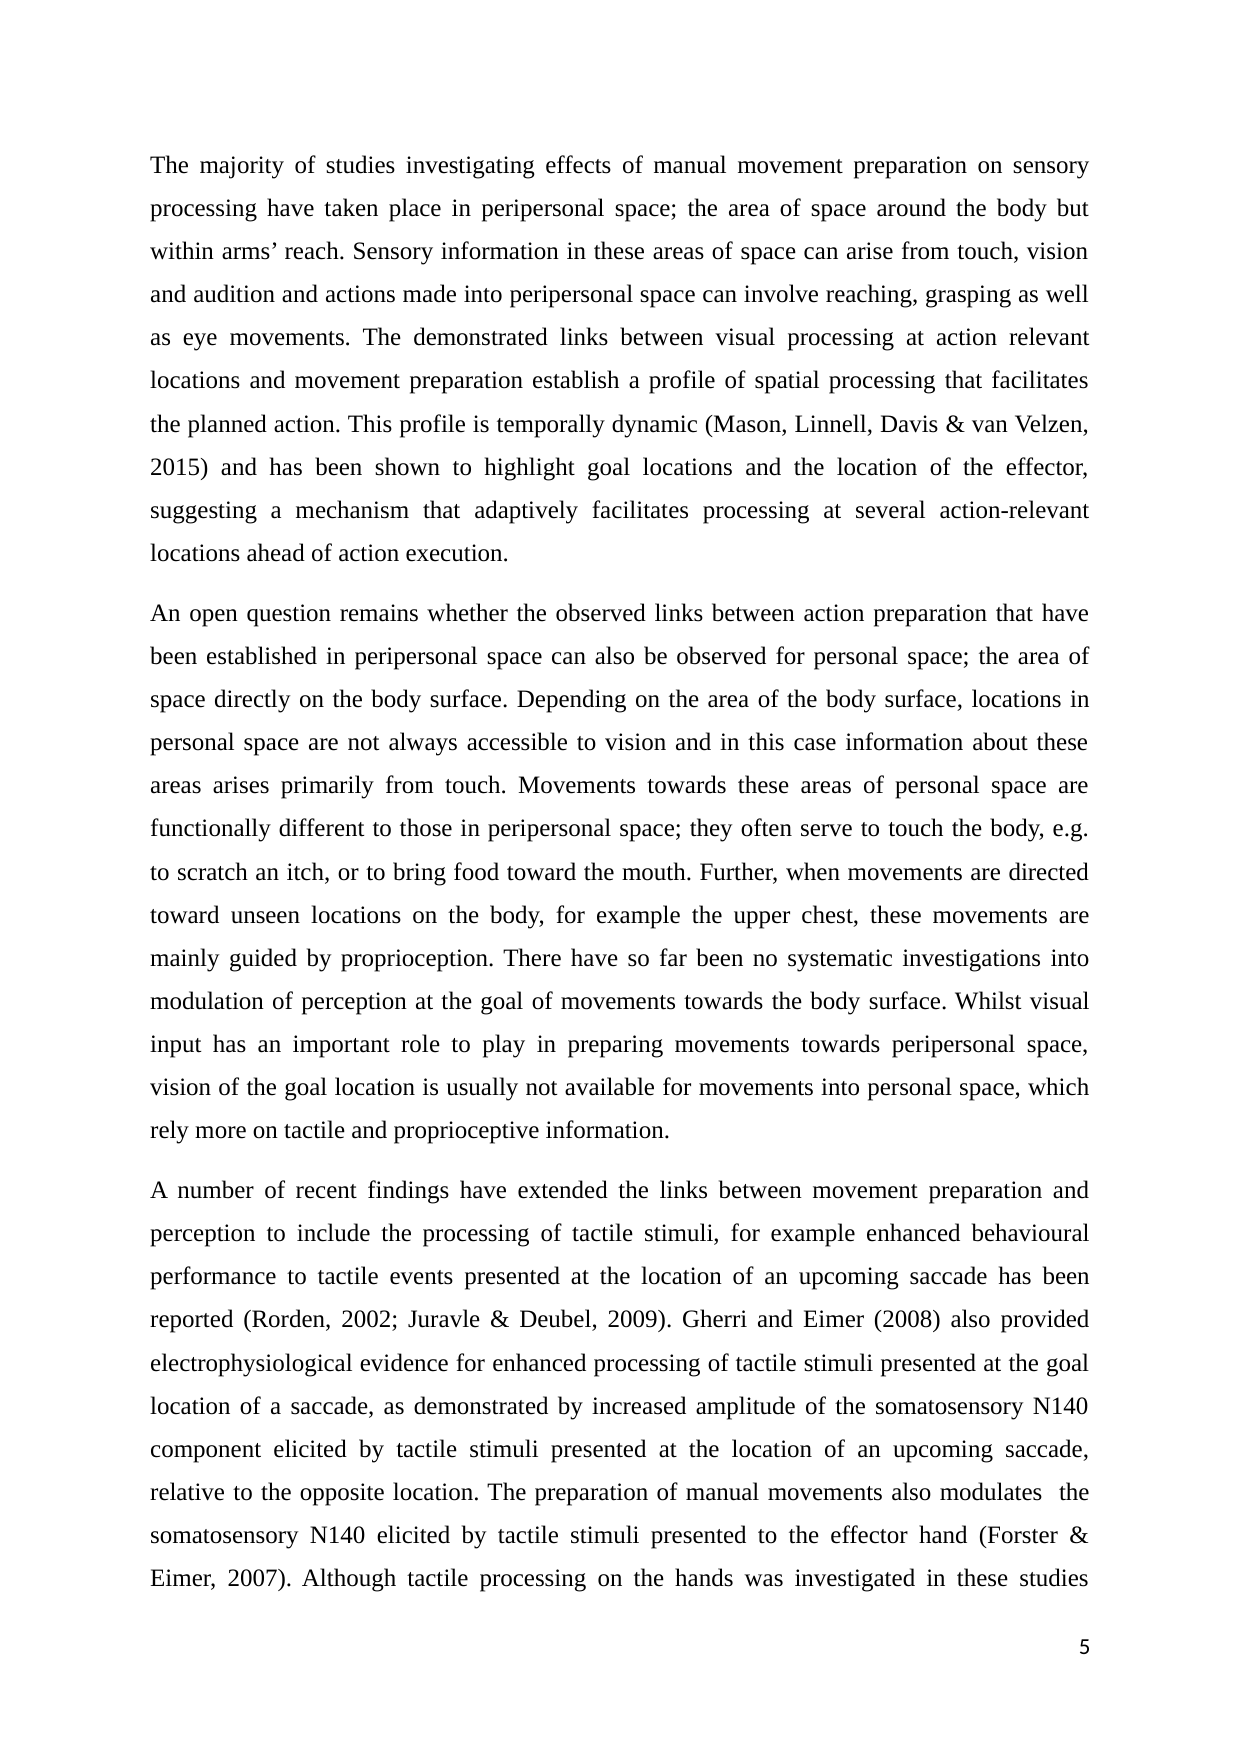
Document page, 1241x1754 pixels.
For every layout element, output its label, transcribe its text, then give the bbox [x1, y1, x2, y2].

text An open question remains whether the observed links between action preparation that have been established in peripersonal space can also be observed for personal space; the area of space directly on the body surface. Depending on the area of the body surface, locations in personal space are not always accessible to vision and in this case information about these areas arises primarily from touch. Movements towards these areas of personal space are functionally different to those in peripersonal space; they often serve to touch the body, e.g. to scratch an itch, or to bring food toward the mouth. Further, when movements are directed toward unseen locations on the body, for example the upper chest, these movements are mainly guided by proprioception. There have so far been no systematic investigations into modulation of perception at the goal of movements towards the body surface. Whilst visual input has an important role to play in preparing movements towards peripersonal space, vision of the goal location is usually not available for movements into personal space, which rely more on tactile and proprioceptive information. [150, 598, 1090, 1144]
text The majority of studies investigating effects of manual movement preparation on sensory processing have taken place in peripersonal space; the area of space around the body but within arms’ reach. Sensory information in these areas of space can arise from touch, vision and audition and actions made into peripersonal space can involve reaching, grasping as well as eye movements. The demonstrated links between visual processing at action relevant locations and movement preparation establish a profile of spatial processing that facilitates the planned action. This profile is temporally dynamic (Mason, Linnell, Davis & van Velzen, 2015) and has been shown to highlight goal locations and the location of the effector, suggesting a mechanism that adaptively facilitates processing at several action-relevant locations ahead of action execution. [150, 150, 1090, 567]
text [150, 1175, 1090, 1592]
